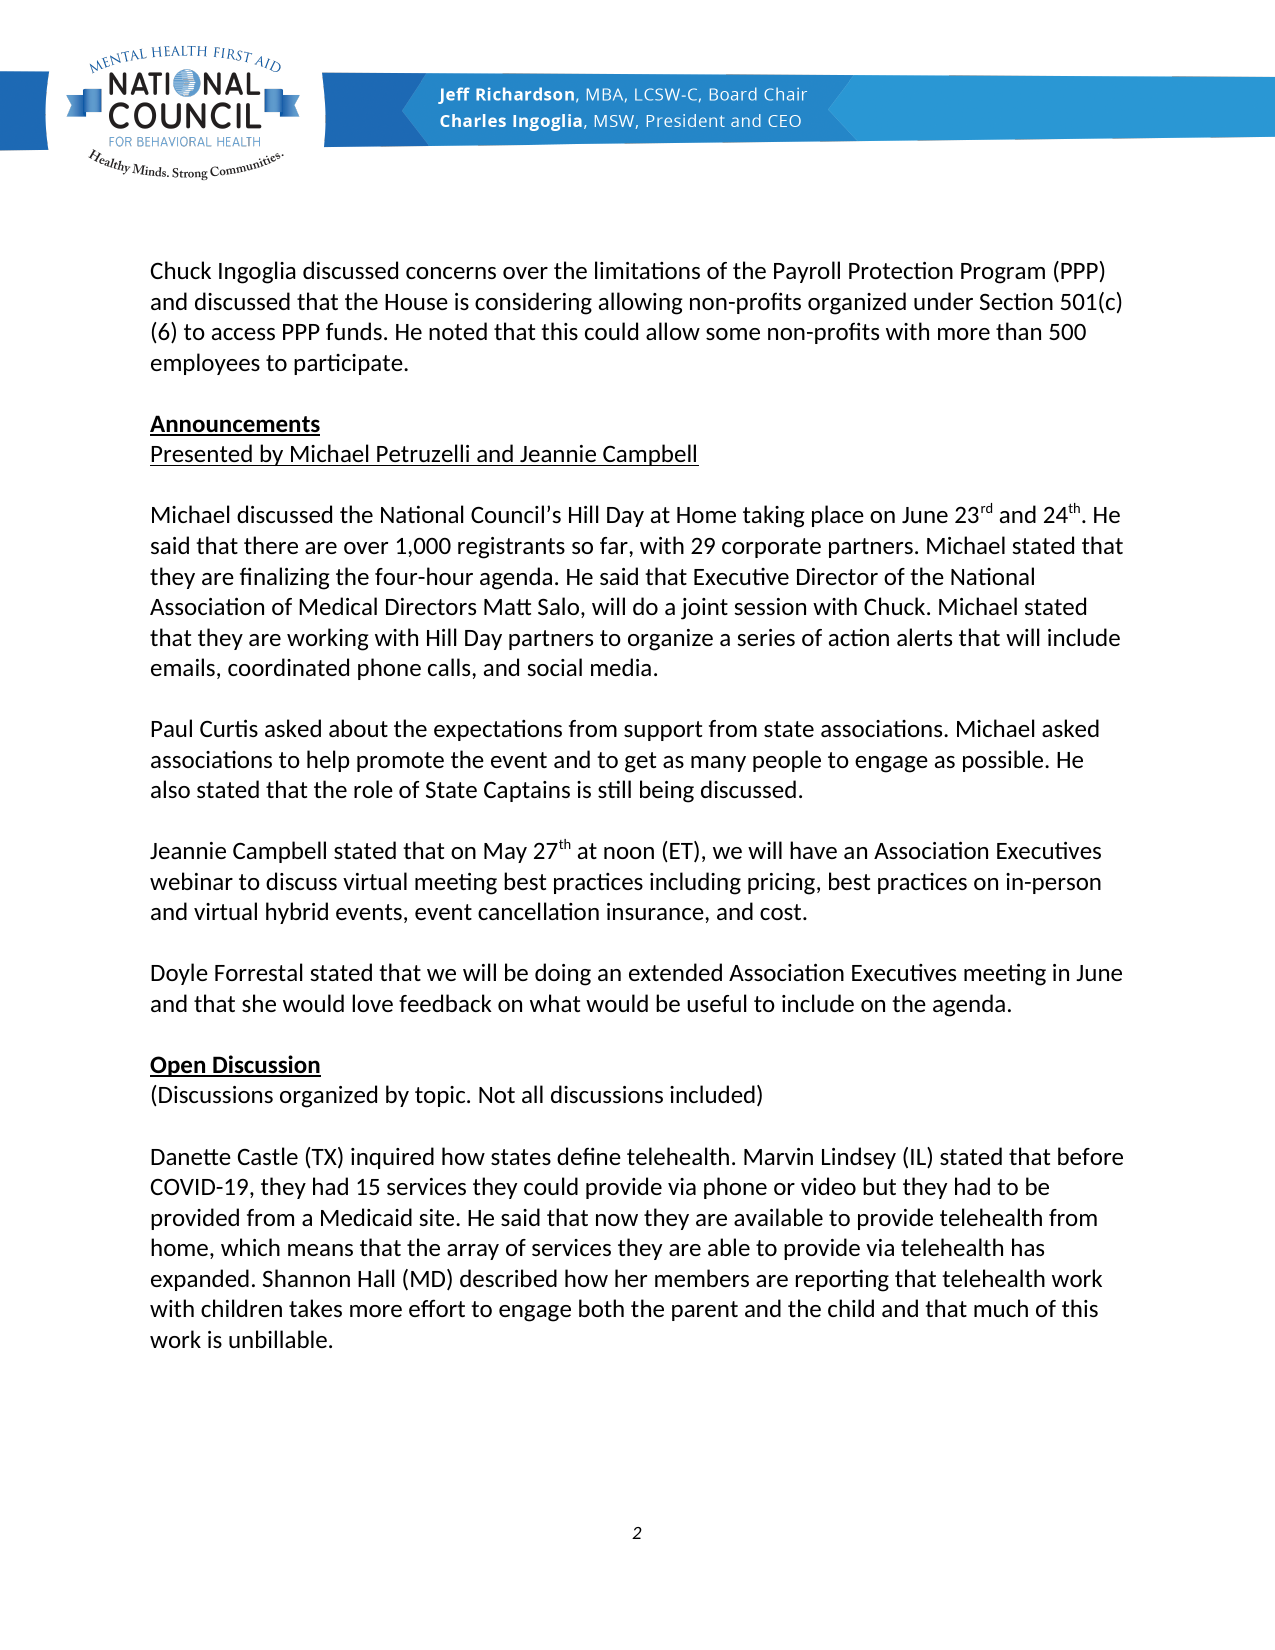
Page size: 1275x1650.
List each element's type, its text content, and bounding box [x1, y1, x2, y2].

text Michael discussed the National Council’s Hill Day at Home taking place on June 23rd and 24th. He said that there are over 1,000 registrants so far, with 29 corporate partners. Michael stated that they are finalizing the four-hour agenda. He said that Executive Director of the National Association of Medical Directors Matt Salo, will do a joint session with Chuck. Michael stated that they are working with Hill Day partners to organize a series of action alerts that will include emails, coordinated phone calls, and social media. [150, 500, 1125, 683]
text Open Discussion [150, 1049, 1125, 1079]
picture [0, 18, 1275, 207]
text (Discussions organized by topic. Not all discussions included) [150, 1079, 1125, 1110]
text Doyle Forrestal stated that we will be doing an extended Association Executives meeting in June and that she would love feedback on what would be useful to include on the agenda. [150, 957, 1125, 1018]
text Jeannie Campbell stated that on May 27th at noon (ET), we will have an Association Executives webinar to discuss virtual meeting best practices including pricing, best practices on in-person and virtual hybrid events, event cancellation insurance, and cost. [150, 835, 1125, 927]
text Presented by Michael Petruzelli and Jeannie Campbell [150, 439, 1125, 469]
text Chuck Ingoglia discussed concerns over the limitations of the Payroll Protection Program (PPP) and discussed that the House is considering allowing non-profits organized under Section 501(c)(6) to access PPP funds. He noted that this could allow some non-profits with more than 500 employees to participate. [150, 256, 1125, 378]
text Danette Castle (TX) inquired how states define telehealth. Marvin Lindsey (IL) stated that before COVID-19, they had 15 services they could provide via phone or video but they had to be provided from a Medicaid site. He said that now they are available to provide telehealth from home, which means that the array of services they are able to provide via telehealth has expanded. Shannon Hall (MD) described how her members are reporting that telehealth work with children takes more effort to engage both the parent and the child and that much of this work is unbillable. [150, 1141, 1125, 1354]
text Paul Curtis asked about the expectations from support from state associations. Michael asked associations to help promote the event and to get as many people to engage as possible. He also stated that the role of State Captains is still being discussed. [150, 713, 1125, 805]
text Announcements [150, 408, 1125, 439]
